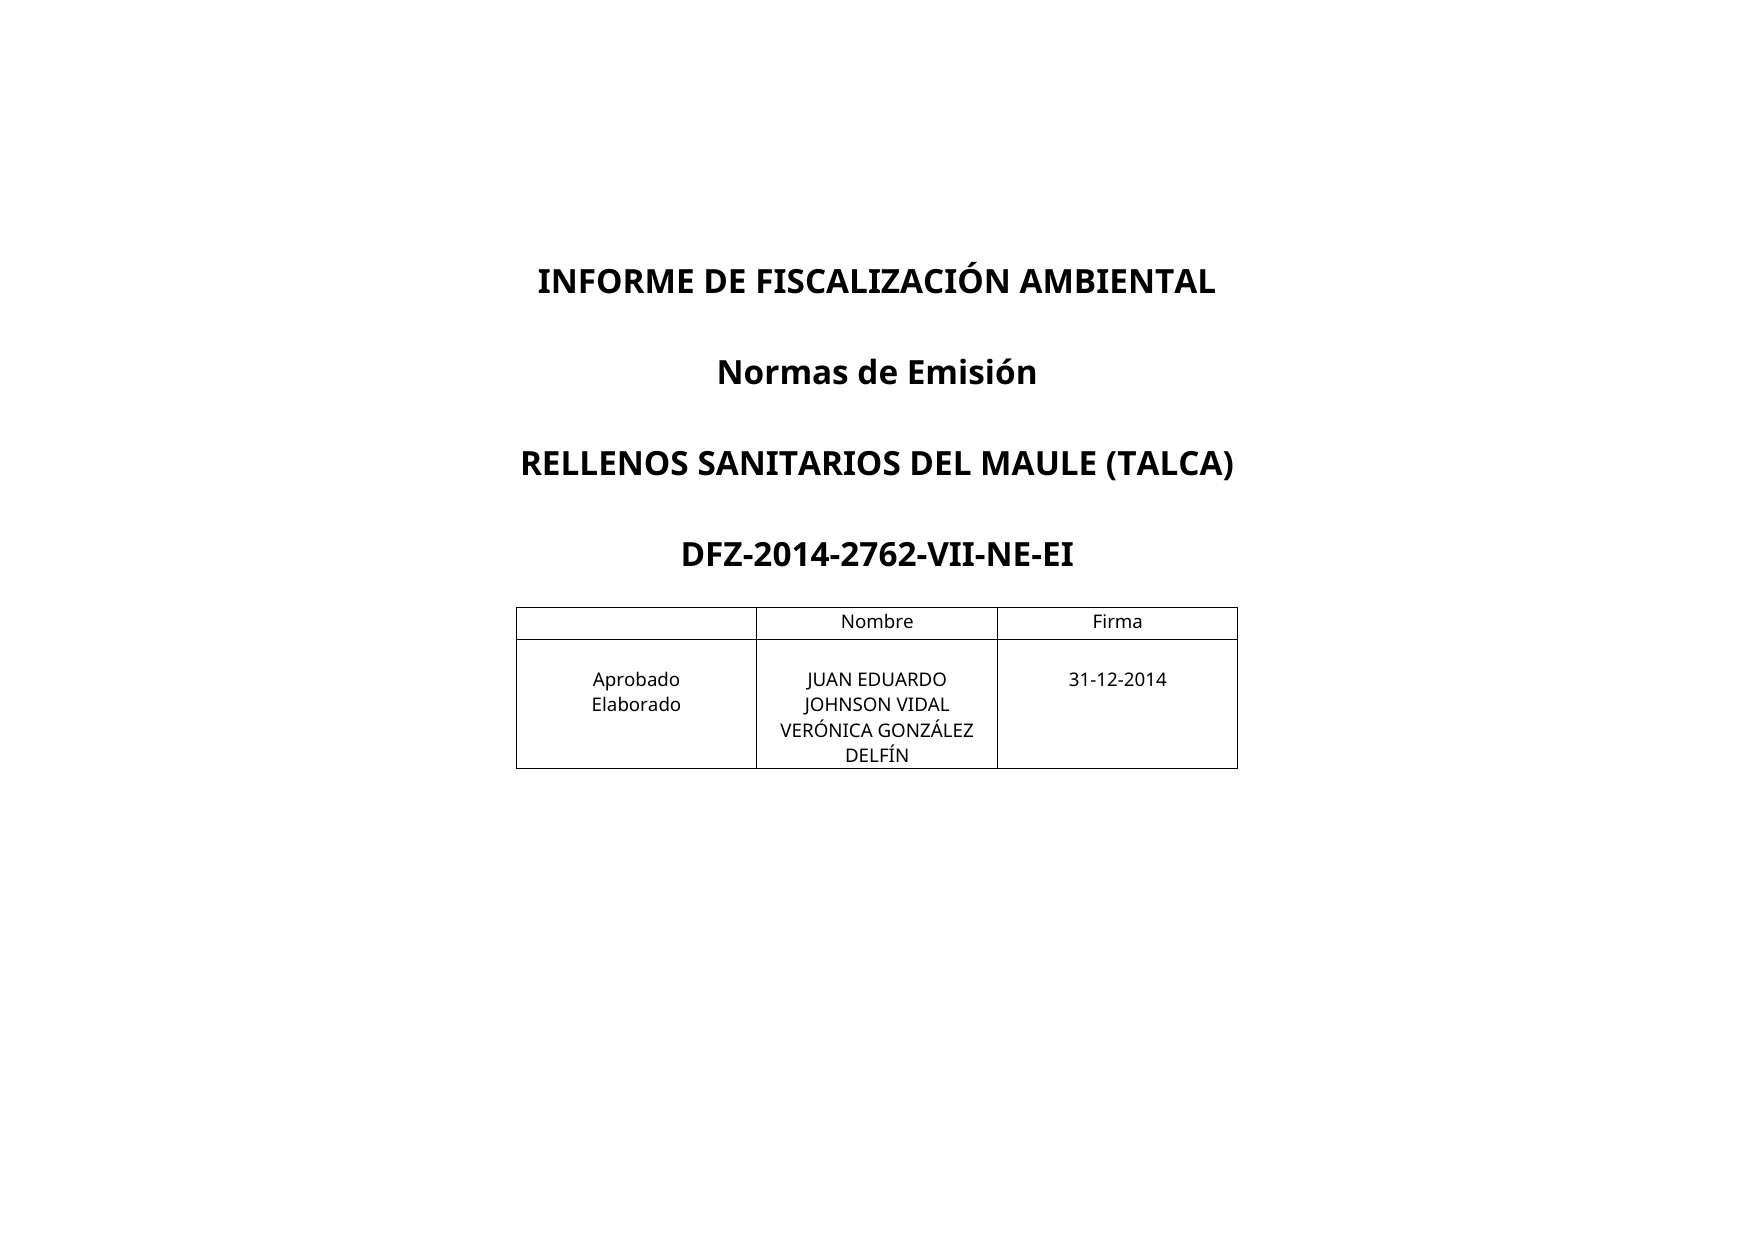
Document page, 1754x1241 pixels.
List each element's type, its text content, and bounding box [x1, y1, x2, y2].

table_header Firma [998, 608, 1237, 639]
text INFORME DE FISCALIZACIÓN AMBIENTAL [150, 212, 1604, 303]
table_header [517, 608, 756, 639]
table_cell Aprobado Elaborado [517, 640, 756, 768]
table_cell 31-12-2014 [998, 640, 1237, 768]
text RELLENOS SANITARIOS DEL MAULE (TALCA) [150, 394, 1604, 485]
text DFZ-2014-2762-VII-NE-EI [150, 485, 1604, 576]
text Normas de Emisión [150, 303, 1604, 394]
table_header Nombre [757, 608, 997, 639]
table_cell JUAN EDUARDO JOHNSON VIDAL VERÓNICA GONZÁLEZ DELFÍN [757, 640, 997, 768]
